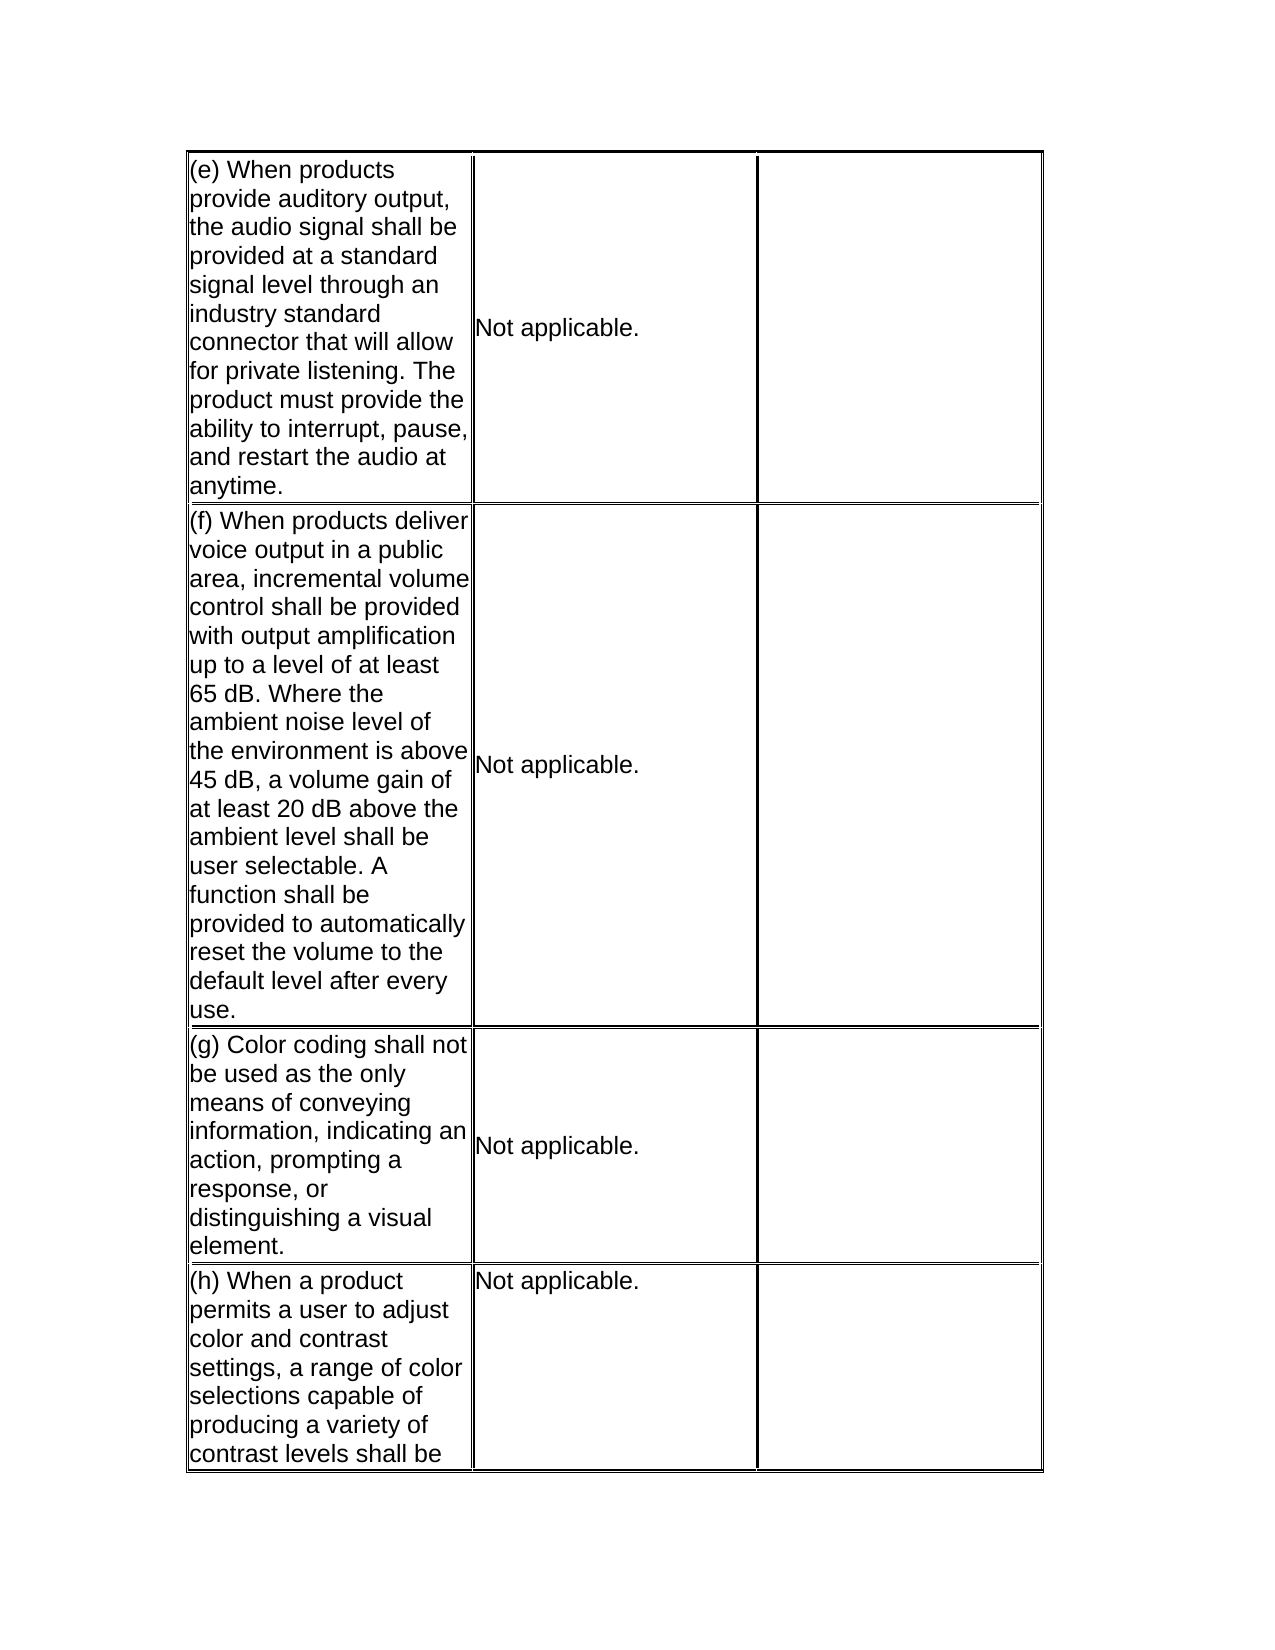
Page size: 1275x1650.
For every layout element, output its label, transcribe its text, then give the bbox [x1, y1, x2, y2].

table_cell Not applicable. [473, 152, 757, 501]
table_cell (e) When products provide auditory output, the audio signal shall be provided at a standard signal level through an industry standard connector that will allow for private listening. The product must provide the ability to interrupt, pause, and restart the audio at anytime. [189, 152, 473, 501]
table_cell Not applicable. [475, 505, 756, 1025]
table_cell Not applicable. [473, 1265, 757, 1469]
table_cell [757, 153, 1041, 501]
table_cell [759, 501, 1041, 1025]
table_cell (g) Color coding shall not be used as the only means of conveying information, indicating an action, prompting a response, or distinguishing a visual element. [189, 1025, 471, 1262]
table_cell [757, 1262, 1042, 1469]
table_cell [759, 1025, 1041, 1262]
table_cell (f) When products deliver voice output in a public area, incremental volume control shall be provided with output amplification up to a level of at least 65 dB. Where the ambient noise level of the environment is above 45 dB, a volume gain of at least 20 dB above the ambient level shall be user selectable. A function shall be provided to automatically reset the volume to the default level after every use. [189, 501, 471, 1025]
table_cell Not applicable. [475, 1029, 756, 1262]
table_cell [188, 1262, 473, 1469]
